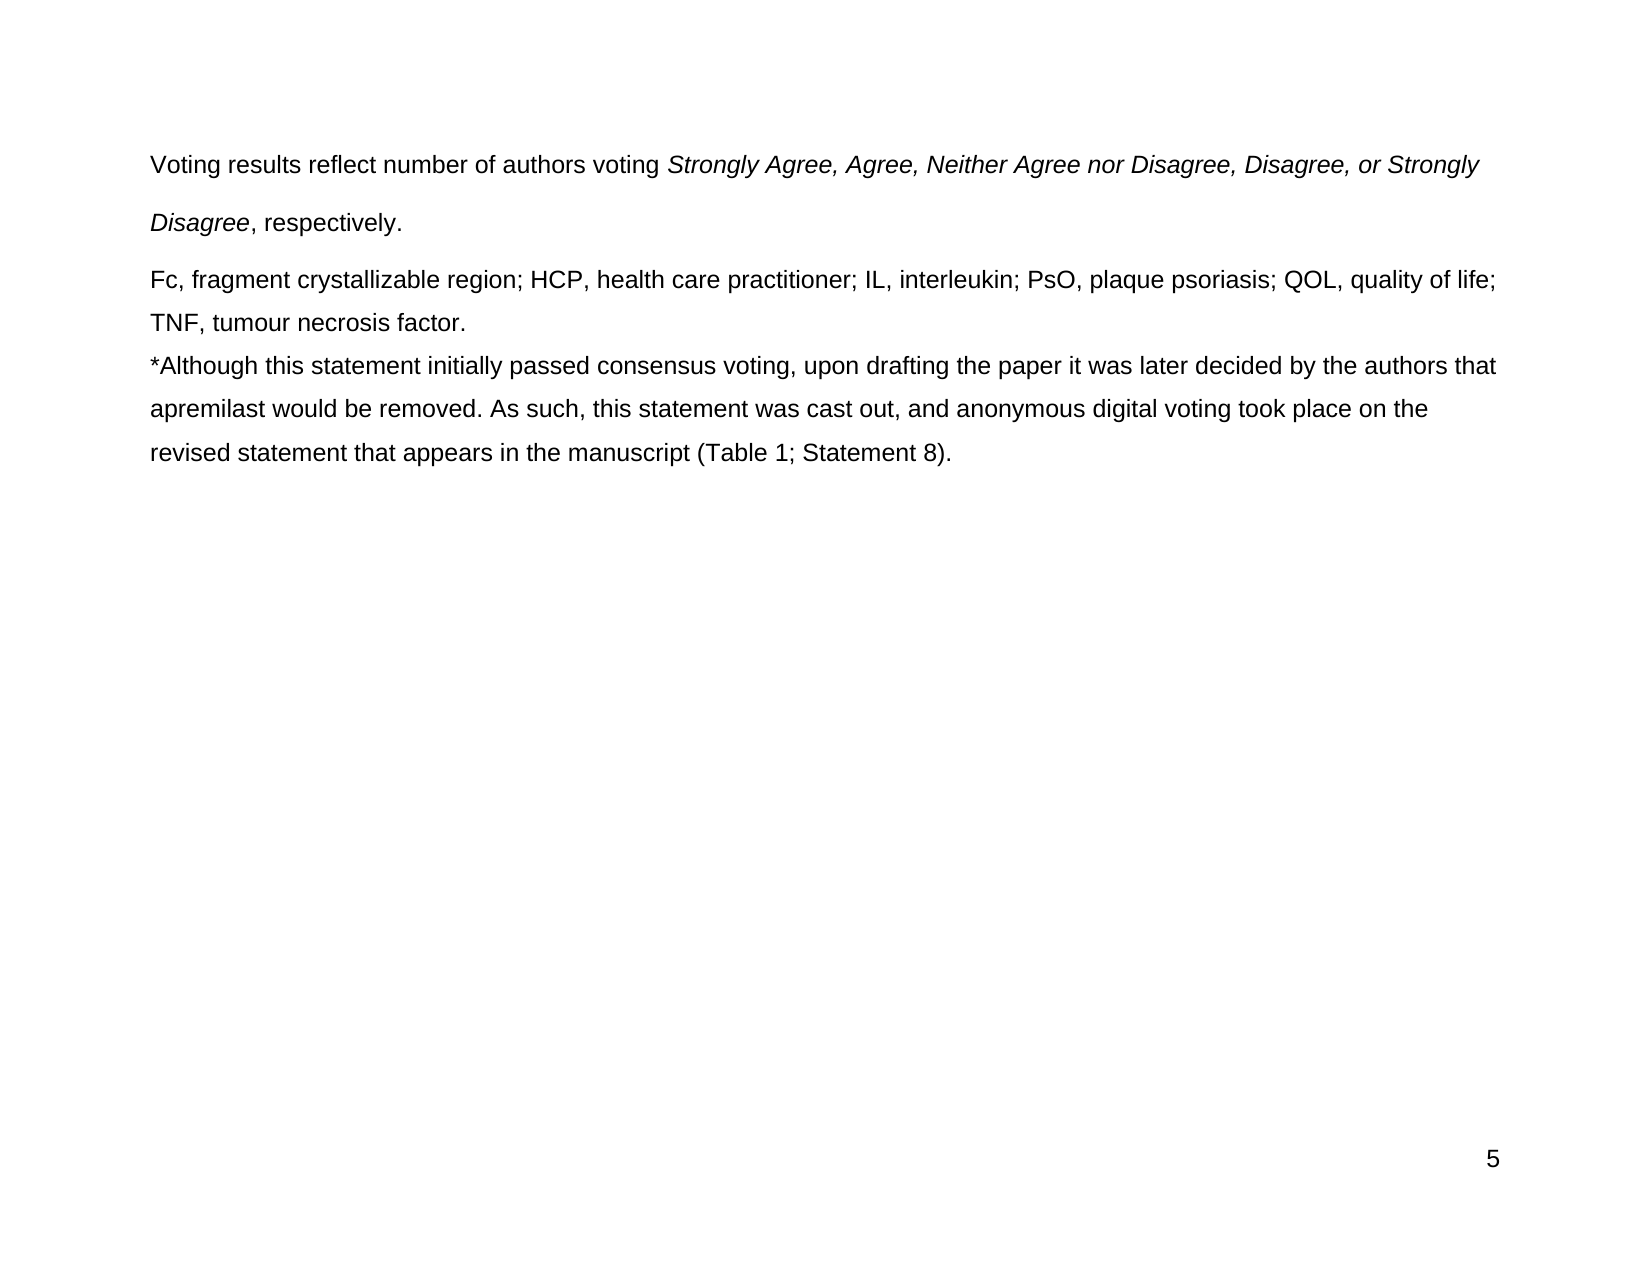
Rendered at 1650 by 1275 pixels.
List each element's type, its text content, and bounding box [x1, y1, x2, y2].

text *Although this statement initially passed consensus voting, upon drafting the paper it was later decided by the authors that apremilast would be removed. As such, this statement was cast out, and anonymous digital voting took place on the revised statement that appears in the manuscript (Table 1; Statement 8). [150, 351, 1500, 466]
text Fc, fragment crystallizable region; HCP, health care practitioner; IL, interleukin; PsO, plaque psoriasis; QOL, quality of life; TNF, tumour necrosis factor. [150, 265, 1500, 337]
text Voting results reflect number of authors voting Strongly Agree, Agree, Neither Agree nor Disagree, Disagree, or Strongly Disagree, respectively. [150, 150, 1500, 236]
